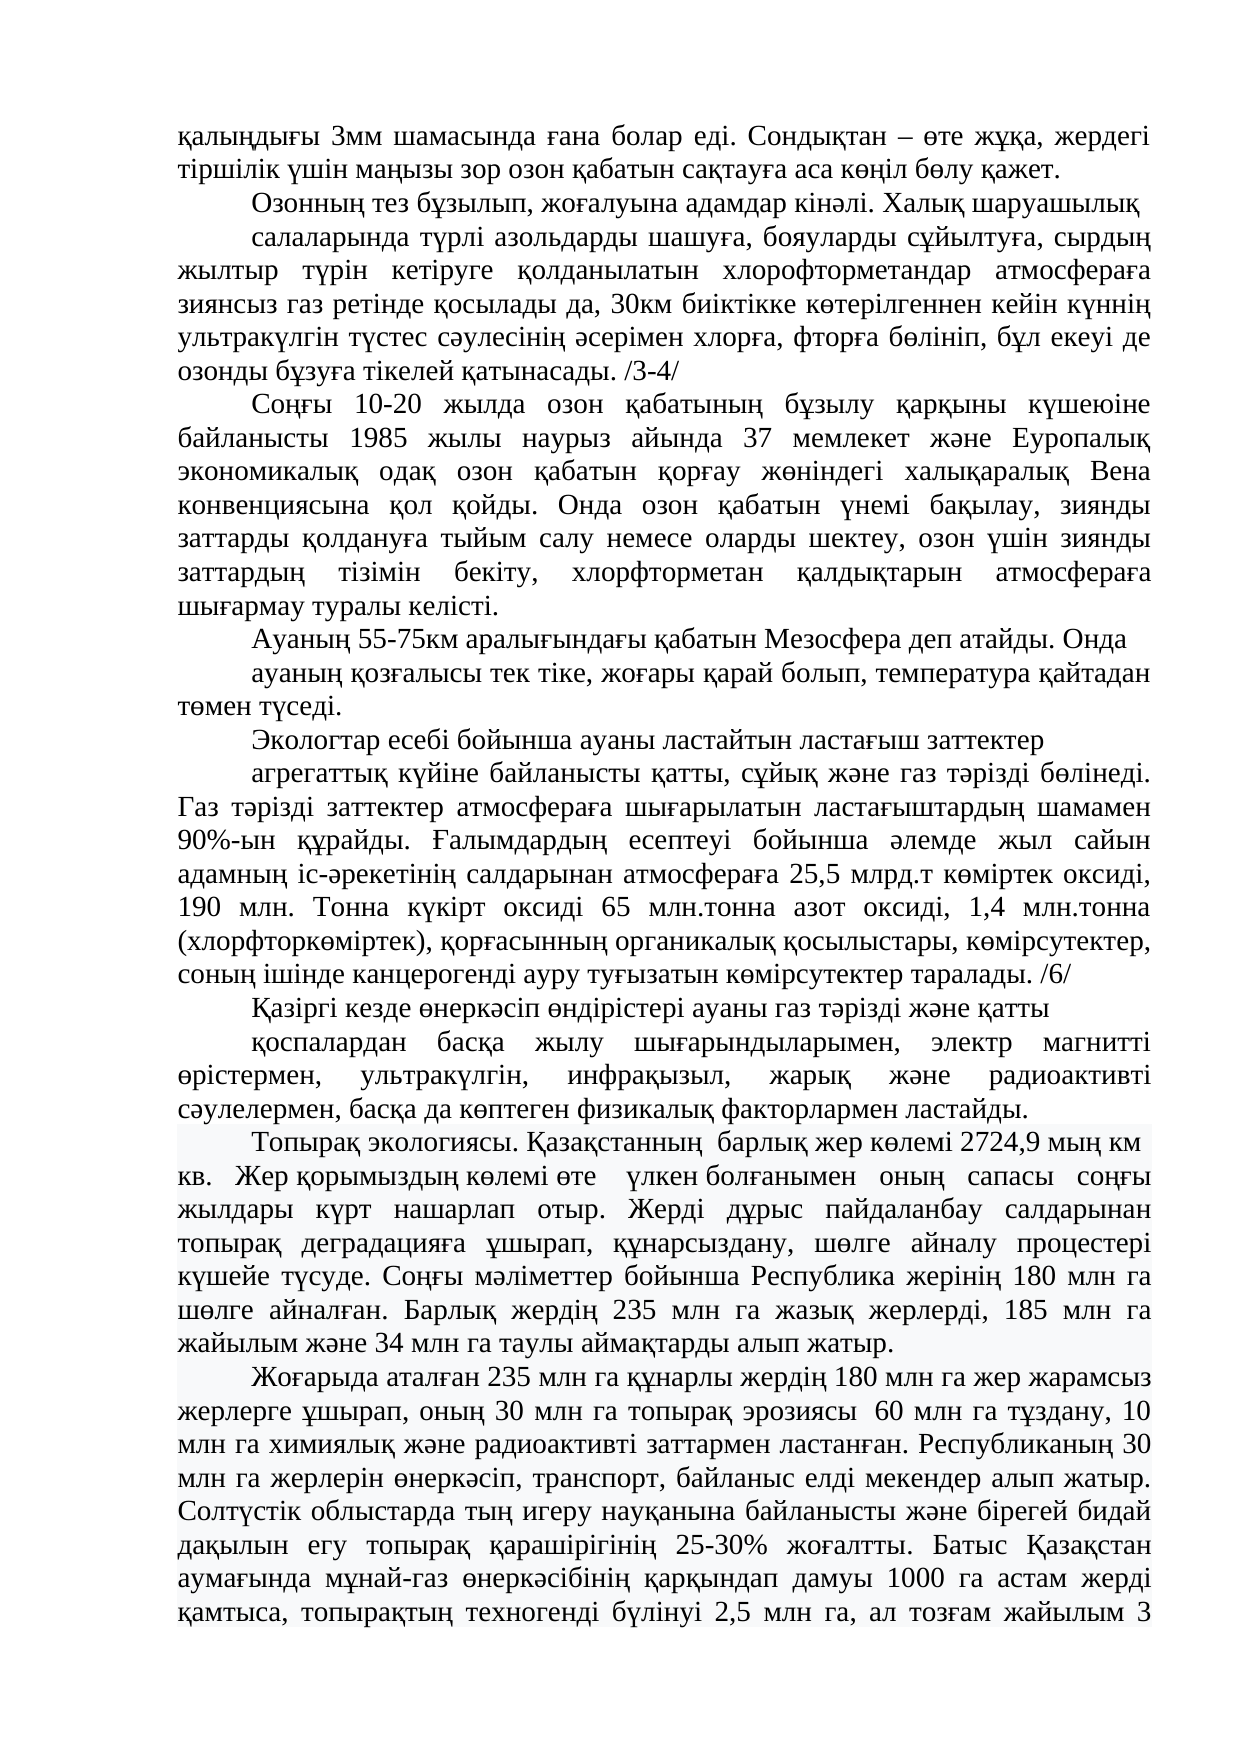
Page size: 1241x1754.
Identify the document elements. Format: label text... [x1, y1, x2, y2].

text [177, 118, 1152, 185]
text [177, 1359, 1152, 1627]
text ауаның қозғалысы тек тіке, жоғары қарай болып, температура қайтадан төмен түседі. [177, 655, 1152, 722]
text Қазіргі кезде өнеркәсіп өндірістері ауаны газ тәрізді және қатты [177, 990, 1152, 1024]
text Экологтар есебі бойынша ауаны ластайтын ластағыш заттектер [177, 722, 1152, 755]
text Ауаның 55-75км аралығындағы қабатын Мезосфера деп атайды. Онда [177, 621, 1152, 655]
text агрегаттық күйіне байланысты қатты, сұйық және газ тәрізді бөлінеді. Газ тәрізді заттектер атмосфераға шығарылатын ластағыштардың шамамен 90%-ын құрайды. Ғалымдардың есептеуі бойынша әлемде жыл сайын адамның іс-әрекетінің салдарынан атмосфераға 25,5 млрд.т көміртек оксиді, 190 млн. Тонна күкірт оксиді 65 млн.тонна азот оксиді, 1,4 млн.тонна (хлорфторкөміртек), қорғасынның органикалық қосылыстары, көмірсутектер, соның ішінде канцерогенді ауру туғызатын көмірсутектер таралады. /6/ [177, 755, 1152, 990]
text қоспалардан басқа жылу шығарындыларымен, электр магнитті өрістермен, ультракүлгін, инфрақызыл, жарық және радиоактивті сәулелермен, басқа да көптеген физикалық факторлармен ластайды. [177, 1024, 1152, 1124]
text салаларында түрлі азольдарды шашуға, бояуларды сұйылтуға, сырдың жылтыр түрін кетіруге қолданылатын хлорофторметандар атмосфераға зиянсыз газ ретінде қосылады да, 30км биіктікке көтерілгеннен кейін күннің ультракүлгін түстес сәулесінің әсерімен хлорға, фторға бөлініп, бұл екеуі де озонды бұзуға тікелей қатынасады. /3-4/ [177, 219, 1152, 386]
text Соңғы 10-20 жылда озон қабатының бұзылу қарқыны күшеюіне байланысты 1985 жылы наурыз айында 37 мемлекет және Еуропалық экономикалық одақ озон қабатын қорғау жөніндегі халықаралық Вена конвенциясына қол қойды. Онда озон қабатын үнемі бақылау, зиянды заттарды қолдануға тыйым салу немесе оларды шектеу, озон үшін зиянды заттардың тізімін бекіту, хлорфторметан қалдықтарын атмосфераға шығармау туралы келісті. [177, 386, 1152, 621]
text Топырақ экологиясы. Қазақстанның барлық жер көлемі 2724,9 мың км кв. Жер қорымыздың көлемі өте үлкен болғанымен оның сапасы соңғы жылдары күрт нашарлап отыр. Жерді дұрыс пайдаланбау салдарынан топырақ деградацияға ұшырап, құнарсыздану, шөлге айналу процестері күшейе түсуде. Соңғы мәліметтер бойынша Республика жерінің 180 млн га шөлге айналған. Барлық жердің 235 млн га жазық жерлерді, 185 млн га жайылым және 34 млн га таулы аймақтарды алып жатыр. [177, 1124, 1152, 1359]
text Озонның тез бұзылып, жоғалуына адамдар кінәлі. Халық шаруашылық [177, 185, 1152, 219]
